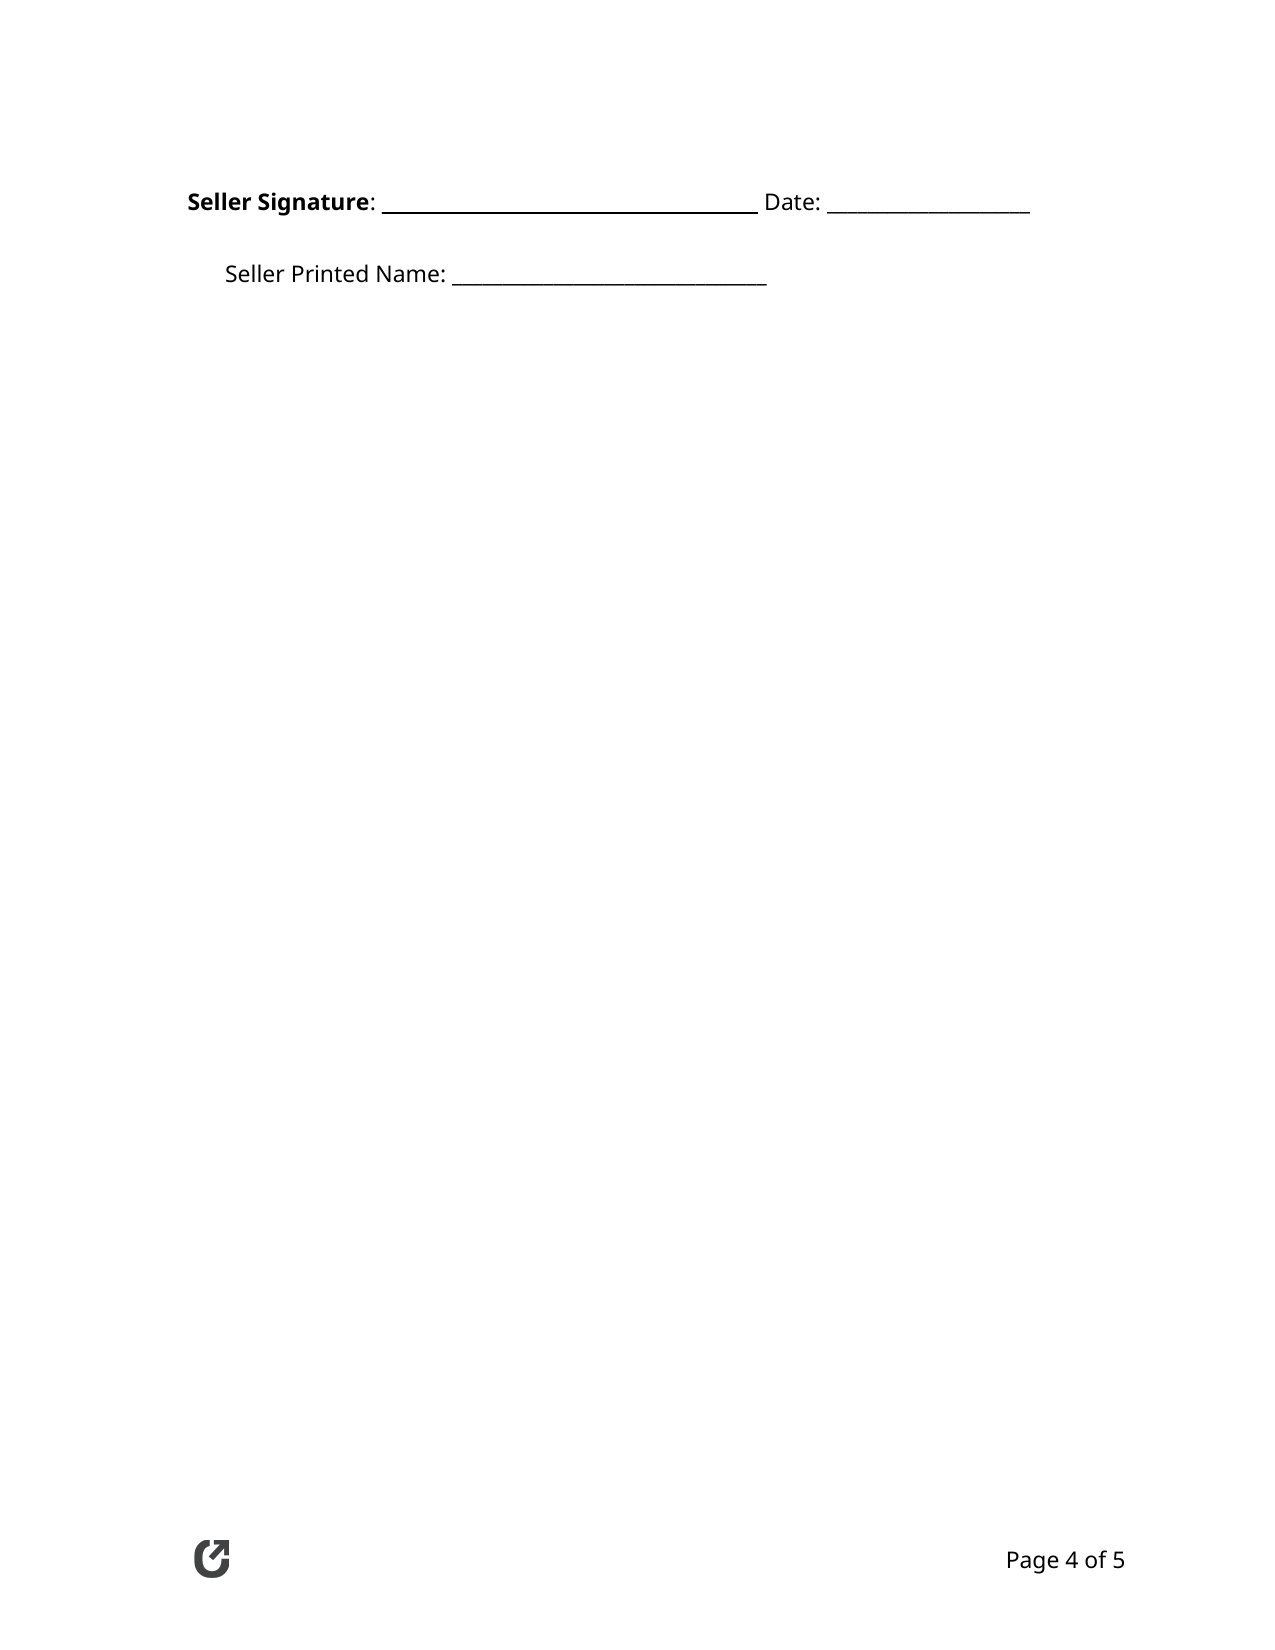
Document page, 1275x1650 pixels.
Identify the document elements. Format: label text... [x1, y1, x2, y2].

list Seller Signature: _____________________________________ Date: ____________________ [187, 186, 1125, 217]
picture [194, 1540, 229, 1578]
list Seller Printed Name: _______________________________ [187, 258, 1125, 289]
